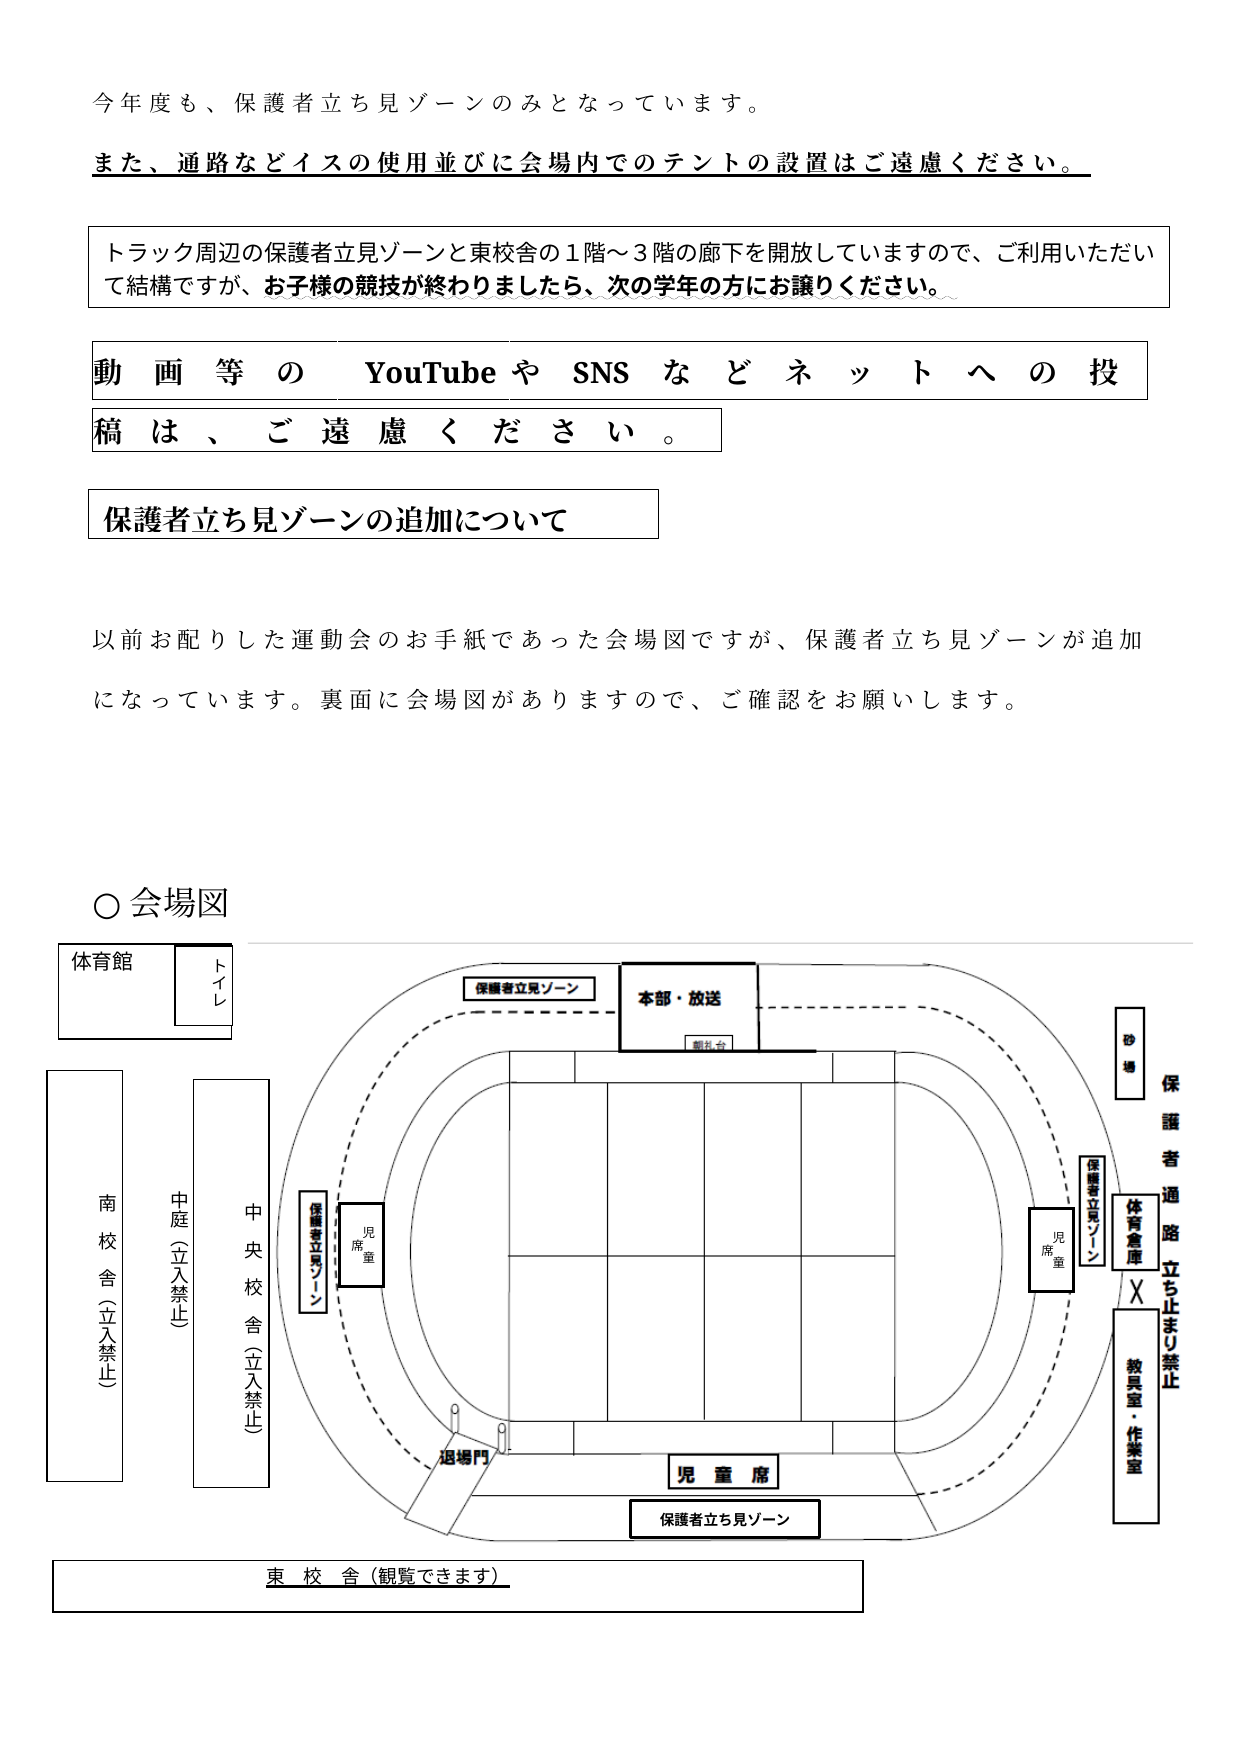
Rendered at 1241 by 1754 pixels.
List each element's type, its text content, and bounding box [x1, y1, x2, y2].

text 以前お配りした運動会のお手紙であった会場図ですが、保護者立ち見ゾーンが追加になっています。裏面に会場図がありますので、ご確認をお願いします。 [92, 609, 1148, 728]
picture [247, 942, 1194, 1559]
text 今年度も、保護者立ち見ゾーンのみとなっています。 [92, 73, 1148, 132]
text 動画等のYouTubeやSNSなどネットへの投稿は、ご遠慮ください。 [93, 342, 1147, 399]
list 会場図 [92, 877, 1148, 925]
text 動画等のYouTubeやSNSなどネットへの投稿は、ご遠慮ください。 [92, 400, 1148, 460]
text また、通路などイスの使用並びに会場内でのテントの設置はご遠慮ください。 [92, 132, 1148, 192]
